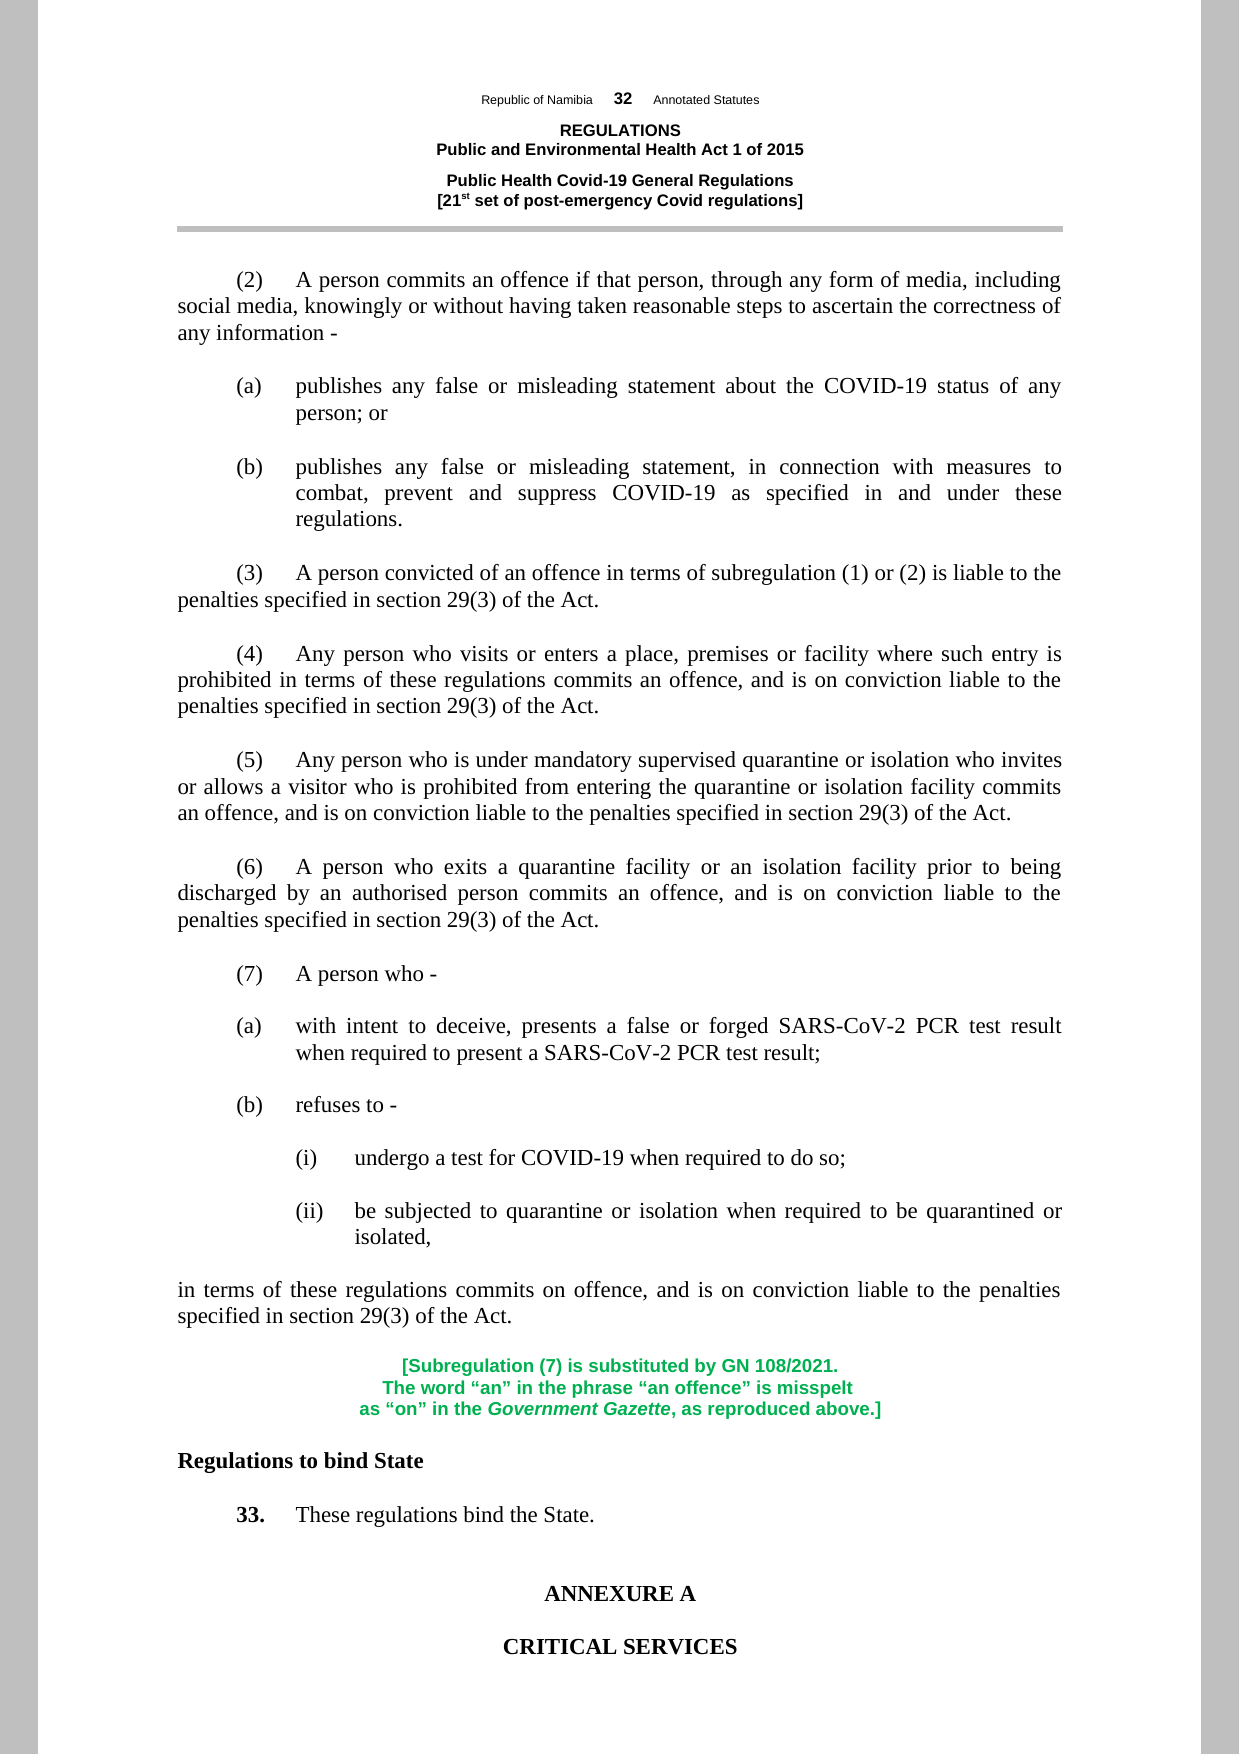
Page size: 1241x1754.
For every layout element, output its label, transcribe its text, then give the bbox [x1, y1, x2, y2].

text (4) Any person who visits or enters a place, premises or facility where such entry is prohibited in terms of these regulations commits an offence, and is on conviction liable to the penalties specified in section 29(3) of the Act. [177, 640, 1063, 719]
text (ii) be subjected to quarantine or isolation when required to be quarantined or isolated, [295, 1197, 1063, 1250]
text (3) A person convicted of an offence in terms of subregulation (1) or (2) is liable to the penalties specified in section 29(3) of the Act. [177, 559, 1063, 612]
text (5) Any person who is under mandatory supervised quarantine or isolation who invites or allows a visitor who is prohibited from entering the quarantine or isolation facility commits an offence, and is on conviction liable to the penalties specified in section 29(3) of the Act. [177, 746, 1063, 826]
text (b) refuses to - [236, 1092, 1063, 1118]
text (2) A person commits an offence if that person, through any form of media, including social media, knowingly or without having taken reasonable steps to ascertain the correctness of any information - [177, 266, 1063, 345]
text 33. These regulations bind the State. [177, 1501, 1063, 1528]
text (a) with intent to deceive, presents a false or forged SARS-CoV-2 PCR test result when required to present a SARS-CoV-2 PCR test result; [236, 1012, 1063, 1065]
text in terms of these regulations commits on offence, and is on conviction liable to the penalties specified in section 29(3) of the Act. [177, 1276, 1063, 1329]
text ANNEXURE A [177, 1580, 1063, 1607]
text (b) publishes any false or misleading statement, in connection with measures to combat, prevent and suppress COVID-19 as specified in and under these regulations. [236, 453, 1063, 532]
text (a) publishes any false or misleading statement about the COVID-19 status of any person; or [236, 372, 1063, 425]
text (6) A person who exits a quarantine facility or an isolation facility prior to being discharged by an authorised person commits an offence, and is on conviction liable to the penalties specified in section 29(3) of the Act. [177, 853, 1063, 932]
text CRITICAL SERVICES [177, 1633, 1063, 1659]
text The word “an” in the phrase “an offence” is misspelt as “on” in the Government Gazette, as reproduced above.] [177, 1377, 1063, 1420]
text Regulations to bind State [177, 1447, 1063, 1474]
text (7) A person who - [177, 960, 1063, 986]
text (i) undergo a test for COVID-19 when required to do so; [295, 1144, 1063, 1171]
text [Subregulation (7) is substituted by GN 108/2021. [177, 1355, 1063, 1377]
